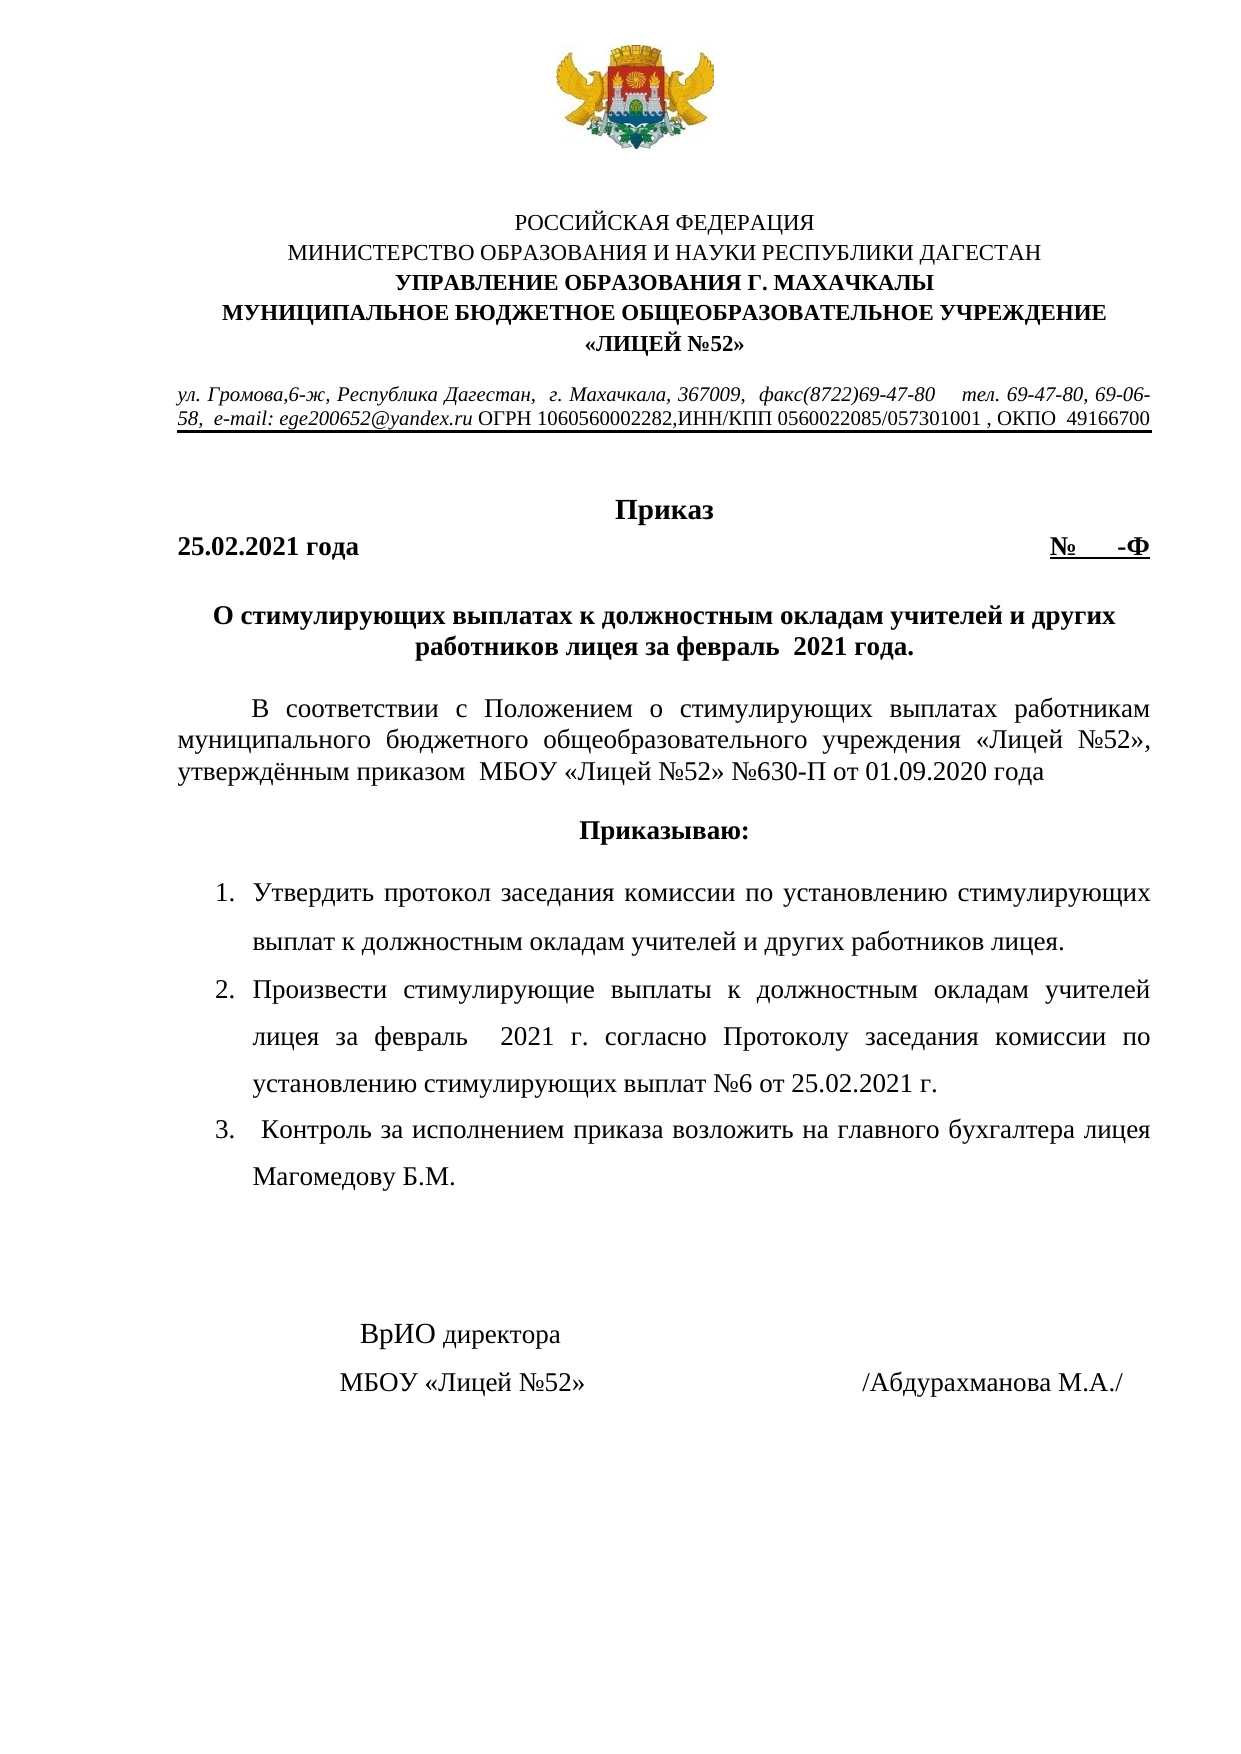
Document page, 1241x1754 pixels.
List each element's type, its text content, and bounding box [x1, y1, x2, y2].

title МБОУ «Лицей №52» /Абдурахманова М.А./ [177, 1366, 1152, 1397]
text Приказываю: [177, 814, 1152, 845]
text МИНИСТЕРСТВО ОБРАЗОВАНИЯ И НАУКИ РЕСПУБЛИКИ ДАГЕСТАН [177, 239, 1152, 265]
title ВрИО директора [177, 1316, 1152, 1349]
text ул. Громова,6-ж, Республика Дагестан, г. Махачкала, 367009, факс(8722)69-47-80 тел. 69-47-80, 69-06-58, e-mаil: ege200652@yandex.ru ОГРН 1060560002282,ИНН/КПП 0560022085/057301001 , ОКПО 49166700 [177, 382, 1152, 430]
text УПРАВЛЕНИЕ ОБРАЗОВАНИЯ Г. МАХАЧКАЛЫ [177, 269, 1152, 296]
text О стимулирующих выплатах к должностным окладам учителей и других работников лицея за февраль 2021 года. [177, 599, 1152, 661]
text РОССИЙСКАЯ ФЕДЕРАЦИЯ [177, 209, 1152, 235]
list Произвести стимулирующие выплаты к должностным окладам учителей лицея за февраль 2021 г. согласно Протоколу заседания комиссии по установлению стимулирующих выплат №6 от 25.02.2021 г. [215, 973, 1152, 1098]
text В соответствии с Положением о стимулирующих выплатах работникам муниципального бюджетного общеобразовательного учреждения «Лицей №52», утверждённым приказом МБОУ «Лицей №52» №630-П от 01.09.2020 года [177, 692, 1152, 786]
text «ЛИЦЕЙ №52» [177, 329, 1152, 356]
text МУНИЦИПАЛЬНОЕ БЮДЖЕТНОЕ ОБЩЕОБРАЗОВАТЕЛЬНОЕ УЧРЕЖДЕНИЕ [177, 299, 1152, 326]
list Контроль за исполнением приказа возложить на главного бухгалтера лицея Магомедову Б.М. [215, 1113, 1152, 1191]
picture [556, 45, 714, 149]
list Утвердить протокол заседания комиссии по установлению стимулирующих выплат к должностным окладам учителей и других работников лицея. [215, 876, 1152, 957]
text Приказ [177, 492, 1152, 525]
text 25.02.2021 года № -Ф [177, 530, 1152, 561]
